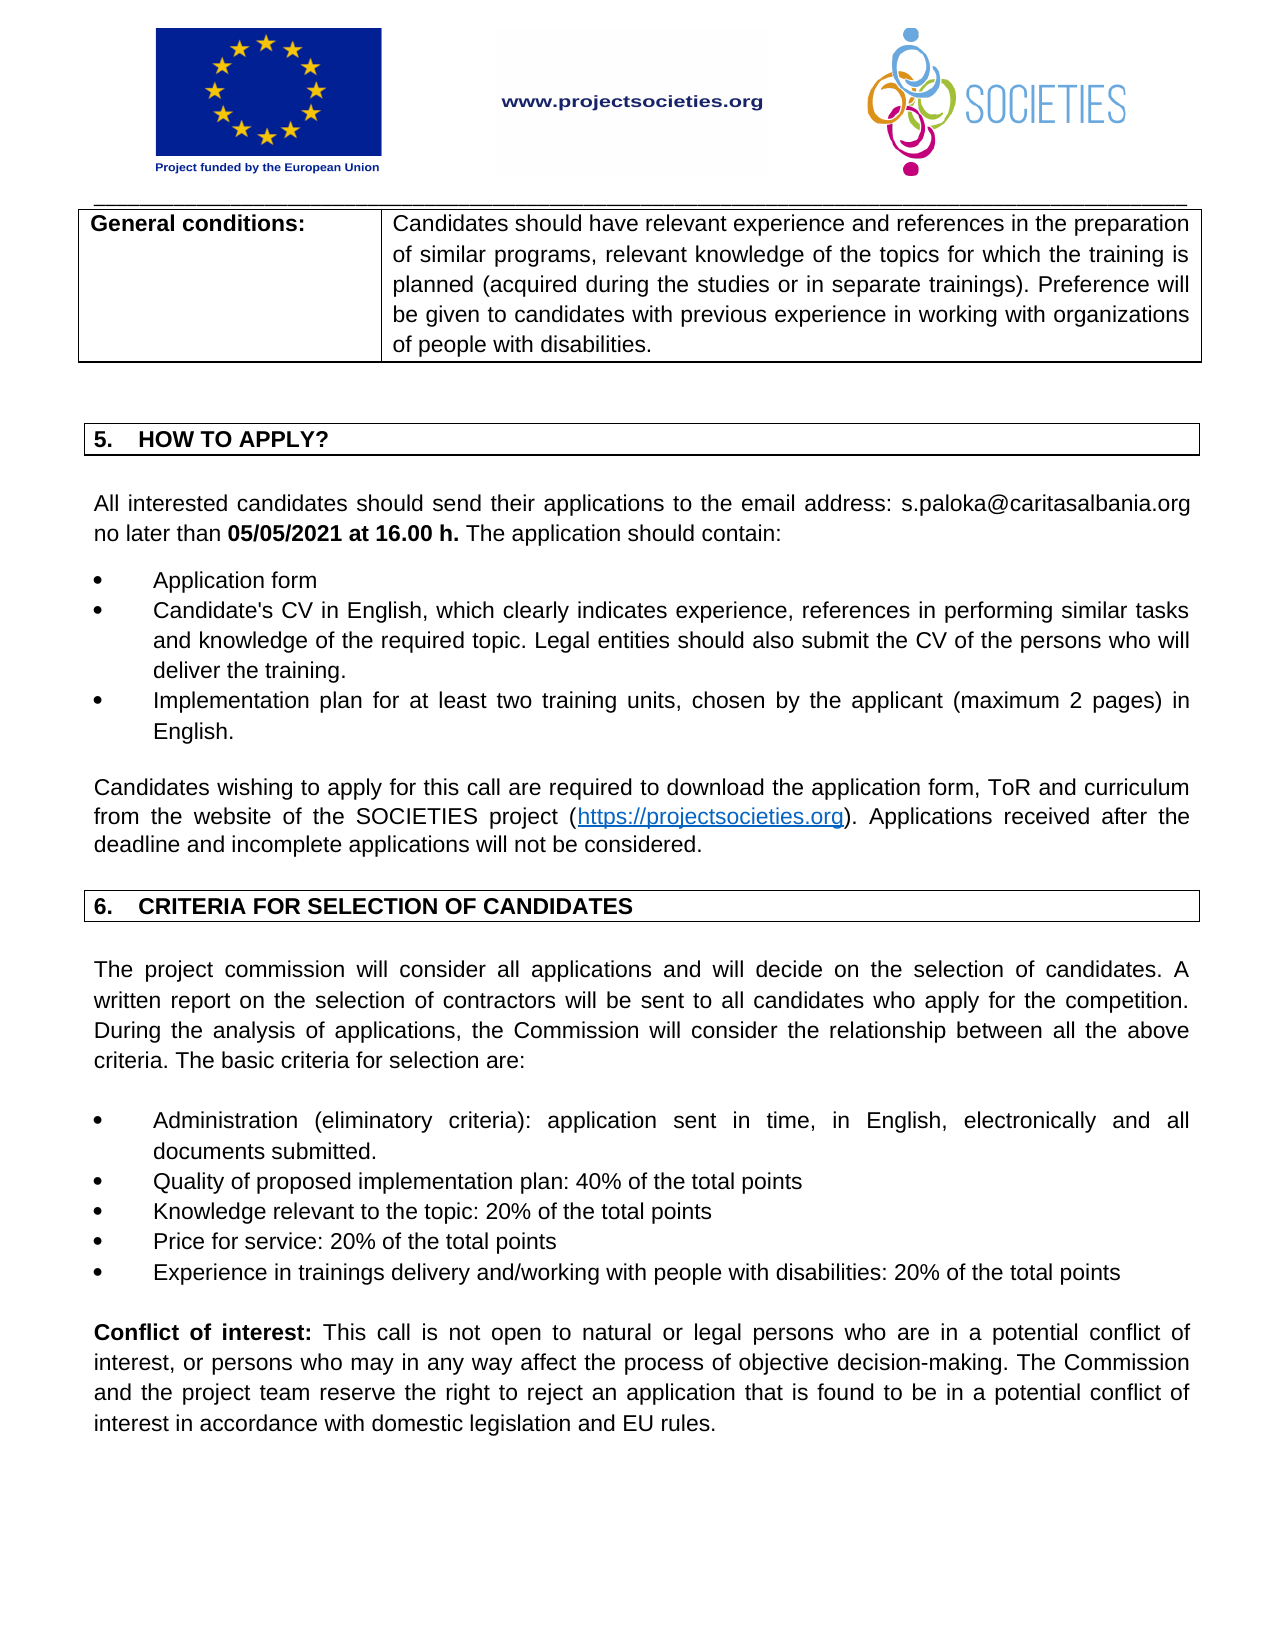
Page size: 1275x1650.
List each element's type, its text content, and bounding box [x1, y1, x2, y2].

list Candidate's CV in English, which clearly indicates experience, references in performing similar tasks and knowledge of the required topic. Legal entities should also submit the CV of the persons who will deliver the training. [94, 597, 1191, 684]
picture [867, 28, 1150, 176]
list Application form [94, 567, 1191, 593]
list Implementation plan for at least two training units, chosen by the applicant (maximum 2 pages) in English. [94, 687, 1191, 744]
list CRITERIA FOR SELECTION OF CANDIDATES [85, 891, 1199, 921]
text Candidates wishing to apply for this call are required to download the application form, ToR and curriculum from the website of the SOCIETIES project (https://projectsocieties.org). Applications received after the deadline and incomplete applications will not be considered. [94, 774, 1191, 857]
list Price for service: 20% of the total points [94, 1228, 1191, 1255]
text The project commission will consider all applications and will decide on the selection of candidates. A written report on the selection of contractors will be sent to all candidates who apply for the competition. During the analysis of applications, the Commission will consider the relationship between all the above criteria. The basic criteria for selection are: [94, 956, 1191, 1073]
list Experience in trainings delivery and/working with people with disabilities: 20% of the total points [94, 1258, 1191, 1285]
table_cell General conditions: [79, 210, 381, 361]
list Administration (eliminatory criteria): application sent in time, in English, electronically and all documents submitted. [94, 1107, 1191, 1164]
picture [155, 28, 382, 176]
text Conflict of interest: This call is not open to natural or legal persons who are in a potential conflict of interest, or persons who may in any way affect the process of objective decision-making. The Commission and the project team reserve the right to reject an application that is found to be in a potential conflict of interest in accordance with domestic legislation and EU rules. [94, 1319, 1191, 1436]
picture [495, 28, 770, 176]
list Quality of proposed implementation plan: 40% of the total points [94, 1168, 1191, 1194]
table_cell Candidates should have relevant experience and references in the preparation of similar programs, relevant knowledge of the topics for which the training is planned (acquired during the studies or in separate trainings). Preference will be given to candidates with previous experience in working with organizations of people with disabilities. [382, 210, 1201, 361]
list HOW TO APPLY? [85, 424, 1199, 454]
list Knowledge relevant to the topic: 20% of the total points [94, 1198, 1191, 1224]
text All interested candidates should send their applications to the email address: s.paloka@caritasalbania.org no later than 05/05/2021 at 16.00 h. The application should contain: [94, 489, 1191, 546]
